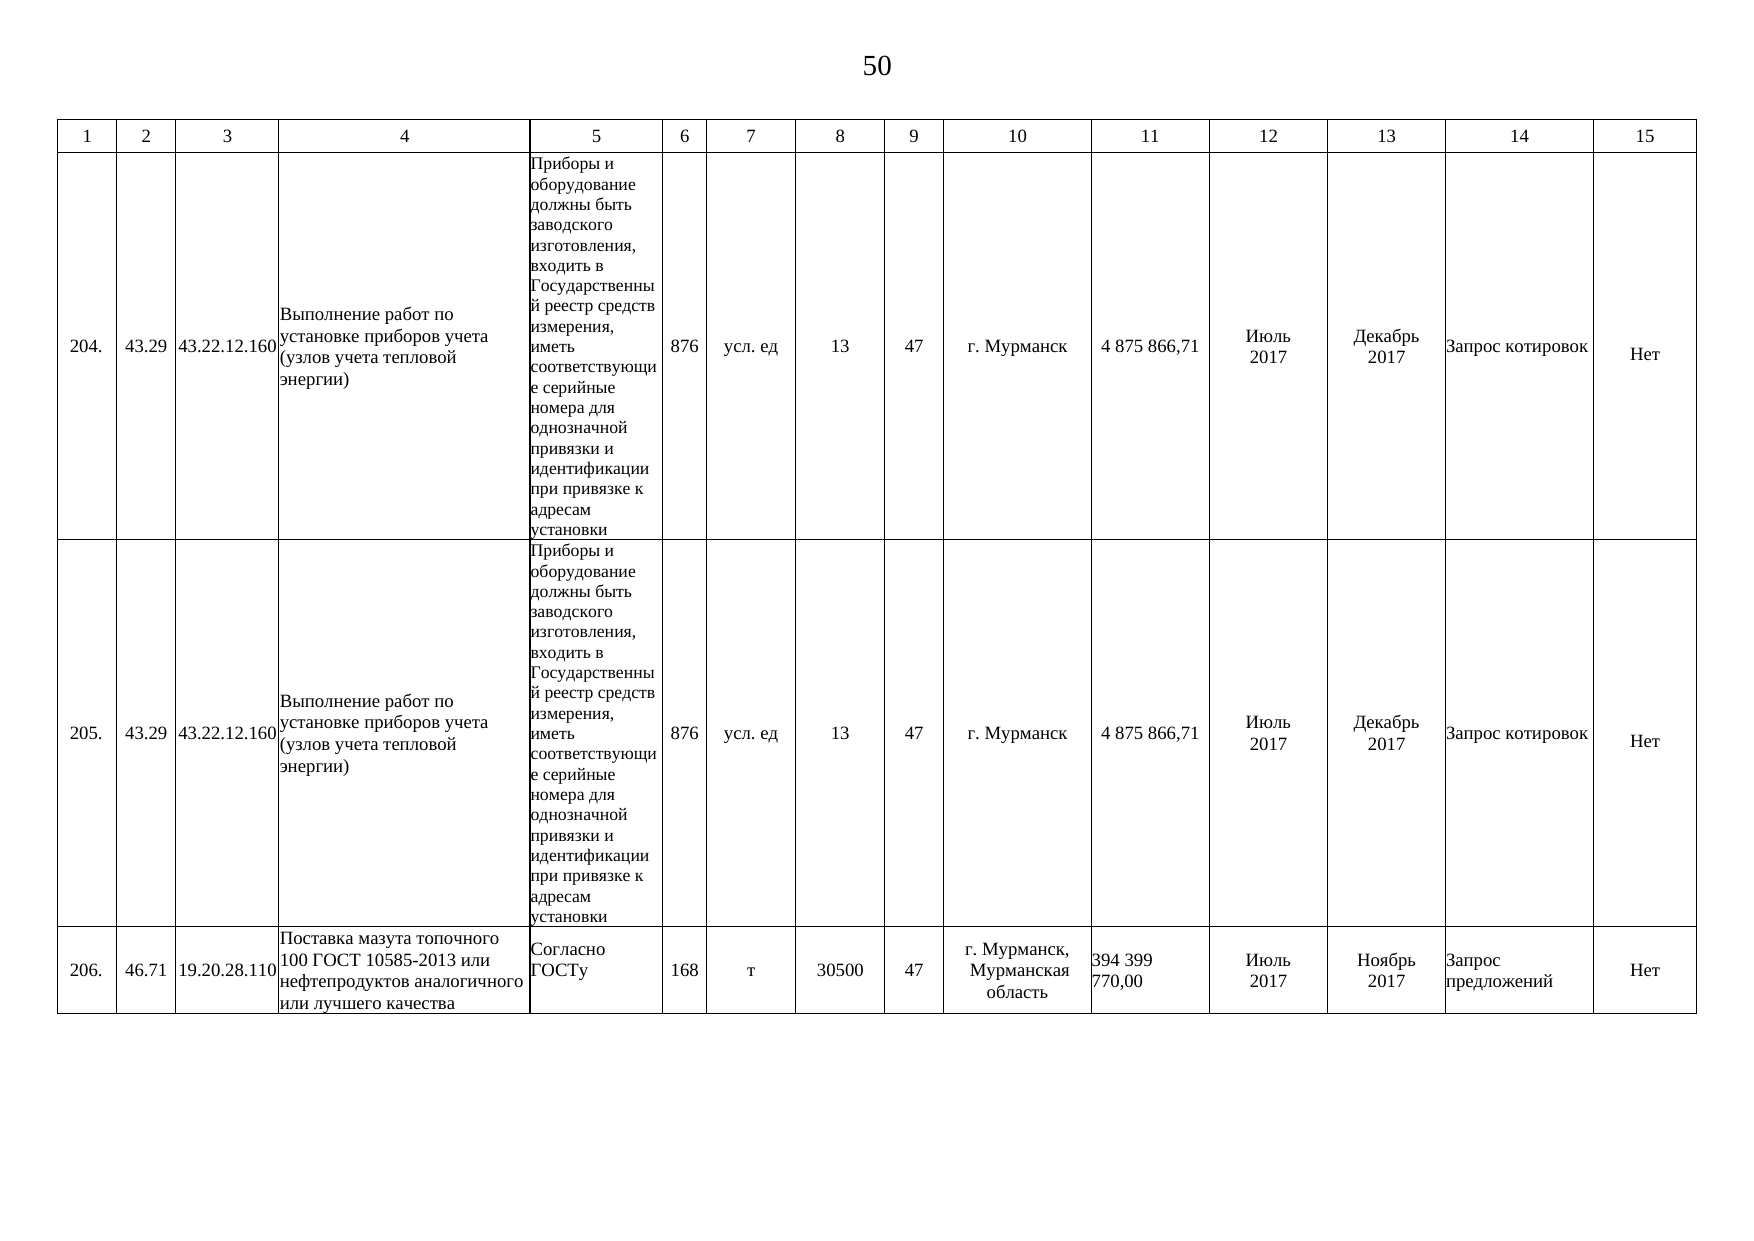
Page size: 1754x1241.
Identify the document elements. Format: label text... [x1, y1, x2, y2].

table_header 3 [176, 120, 278, 152]
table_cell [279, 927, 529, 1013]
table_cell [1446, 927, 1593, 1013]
table_header 10 [944, 120, 1091, 152]
table_header 4 [279, 120, 529, 152]
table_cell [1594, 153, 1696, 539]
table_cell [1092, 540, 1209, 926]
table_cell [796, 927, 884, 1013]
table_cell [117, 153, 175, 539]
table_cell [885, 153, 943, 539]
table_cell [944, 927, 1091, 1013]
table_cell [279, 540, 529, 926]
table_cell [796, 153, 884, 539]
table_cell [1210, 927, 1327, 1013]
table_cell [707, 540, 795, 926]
table_header 9 [885, 120, 943, 152]
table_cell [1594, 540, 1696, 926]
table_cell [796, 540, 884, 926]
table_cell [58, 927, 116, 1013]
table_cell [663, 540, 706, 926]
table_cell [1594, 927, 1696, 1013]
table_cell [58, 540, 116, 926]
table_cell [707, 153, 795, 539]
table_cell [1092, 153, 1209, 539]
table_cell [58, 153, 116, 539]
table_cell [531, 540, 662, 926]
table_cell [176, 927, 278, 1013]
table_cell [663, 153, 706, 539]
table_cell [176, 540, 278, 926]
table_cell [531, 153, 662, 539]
table_header 11 [1092, 120, 1209, 152]
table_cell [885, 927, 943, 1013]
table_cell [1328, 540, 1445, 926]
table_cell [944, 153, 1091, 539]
table_header 15 [1594, 120, 1696, 152]
table_header 14 [1446, 120, 1593, 152]
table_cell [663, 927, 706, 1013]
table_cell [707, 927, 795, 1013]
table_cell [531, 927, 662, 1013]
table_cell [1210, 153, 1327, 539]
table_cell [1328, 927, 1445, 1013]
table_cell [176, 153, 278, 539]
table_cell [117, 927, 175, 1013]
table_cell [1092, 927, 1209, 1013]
table_header 12 [1210, 120, 1327, 152]
table_header 1 [58, 120, 116, 152]
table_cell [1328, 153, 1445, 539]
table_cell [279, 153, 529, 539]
table_header 7 [707, 120, 795, 152]
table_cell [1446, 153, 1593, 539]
table_header 5 [531, 120, 662, 152]
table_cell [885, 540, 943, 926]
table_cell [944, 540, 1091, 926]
table_header 2 [117, 120, 175, 152]
table_header 8 [796, 120, 884, 152]
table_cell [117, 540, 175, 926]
table_header 6 [663, 120, 706, 152]
table_header 13 [1328, 120, 1445, 152]
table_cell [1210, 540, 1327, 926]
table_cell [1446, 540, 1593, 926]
